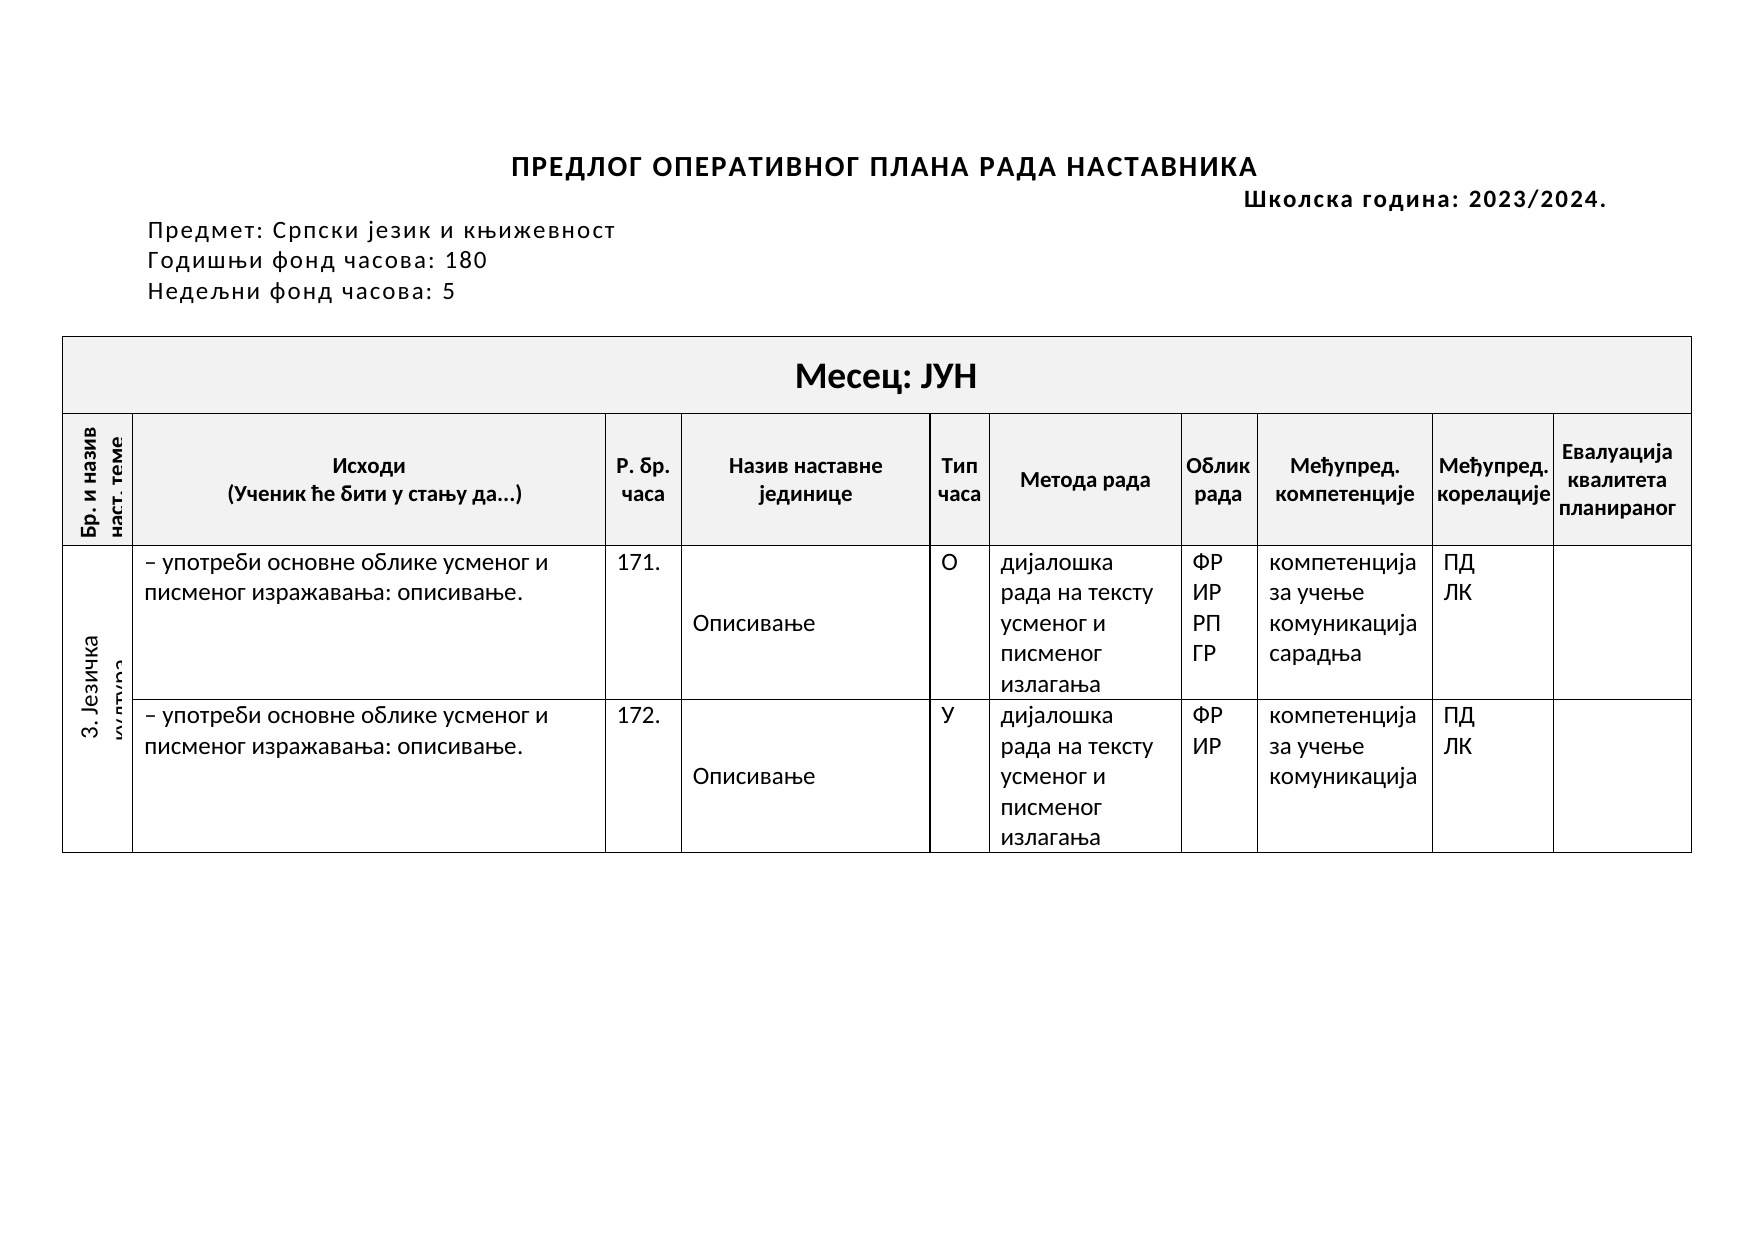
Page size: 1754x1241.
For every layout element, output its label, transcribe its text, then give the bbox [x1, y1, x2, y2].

table_cell ФР ИР РП ГР [1182, 546, 1257, 698]
table_cell 172. [606, 700, 681, 852]
table_cell Бр. и назив наст. теме [63, 414, 132, 545]
table_cell О [931, 546, 989, 698]
table_cell Описивање [682, 700, 929, 852]
table_cell ФР ИР [1182, 700, 1257, 852]
table_cell Међупред. компетенције [1258, 414, 1432, 545]
table_cell [1554, 700, 1691, 852]
table_cell 3. Језичка култура [63, 546, 132, 852]
table_cell Облик рада [1182, 414, 1257, 545]
table_cell Назив наставне јединице [682, 414, 929, 545]
table_cell 171. [606, 546, 681, 698]
table_cell компетенција за учење комуникација сарадња [1258, 546, 1432, 698]
table_header Месец: ЈУН [63, 337, 1691, 413]
table_cell Тип часа [931, 414, 989, 545]
table_cell Р. бр. часа [606, 414, 681, 545]
text Недељни фонд часова: 5 [148, 275, 1606, 305]
table_cell ПД ЛК [1433, 700, 1553, 852]
text Предмет: Српски језик и књижевност [148, 214, 1606, 244]
table_cell Евалуација квалитета планираног [1554, 414, 1691, 545]
table_cell У [931, 700, 989, 852]
text ПРЕДЛОГ ОПЕРАТИВНОГ ПЛАНА РАДА НАСТАВНИКА [148, 148, 1606, 183]
table_cell компетенција за учење комуникација [1258, 700, 1432, 852]
table_cell Исходи (Ученик ће бити у стању да...) [133, 414, 605, 545]
text Годишњи фонд часова: 180 [148, 244, 1606, 275]
table_cell дијалошка рада на тексту усменог и писменог излагања [990, 700, 1181, 852]
table_cell Описивање [682, 546, 929, 698]
table_cell дијалошка рада на тексту усменог и писменог излагања [990, 546, 1181, 698]
table_cell ПД ЛК [1433, 546, 1553, 698]
table_cell Метода рада [990, 414, 1181, 545]
text Школска година: 2023/2024. [148, 183, 1606, 214]
table_cell [1554, 546, 1691, 698]
table_cell – употреби основне облике усменог и писменог изражавања: описивање. [133, 700, 605, 852]
table_cell Међупред. корелације [1433, 414, 1553, 545]
table_cell – употреби основне облике усменог и писменог изражавања: описивање. [133, 546, 605, 698]
